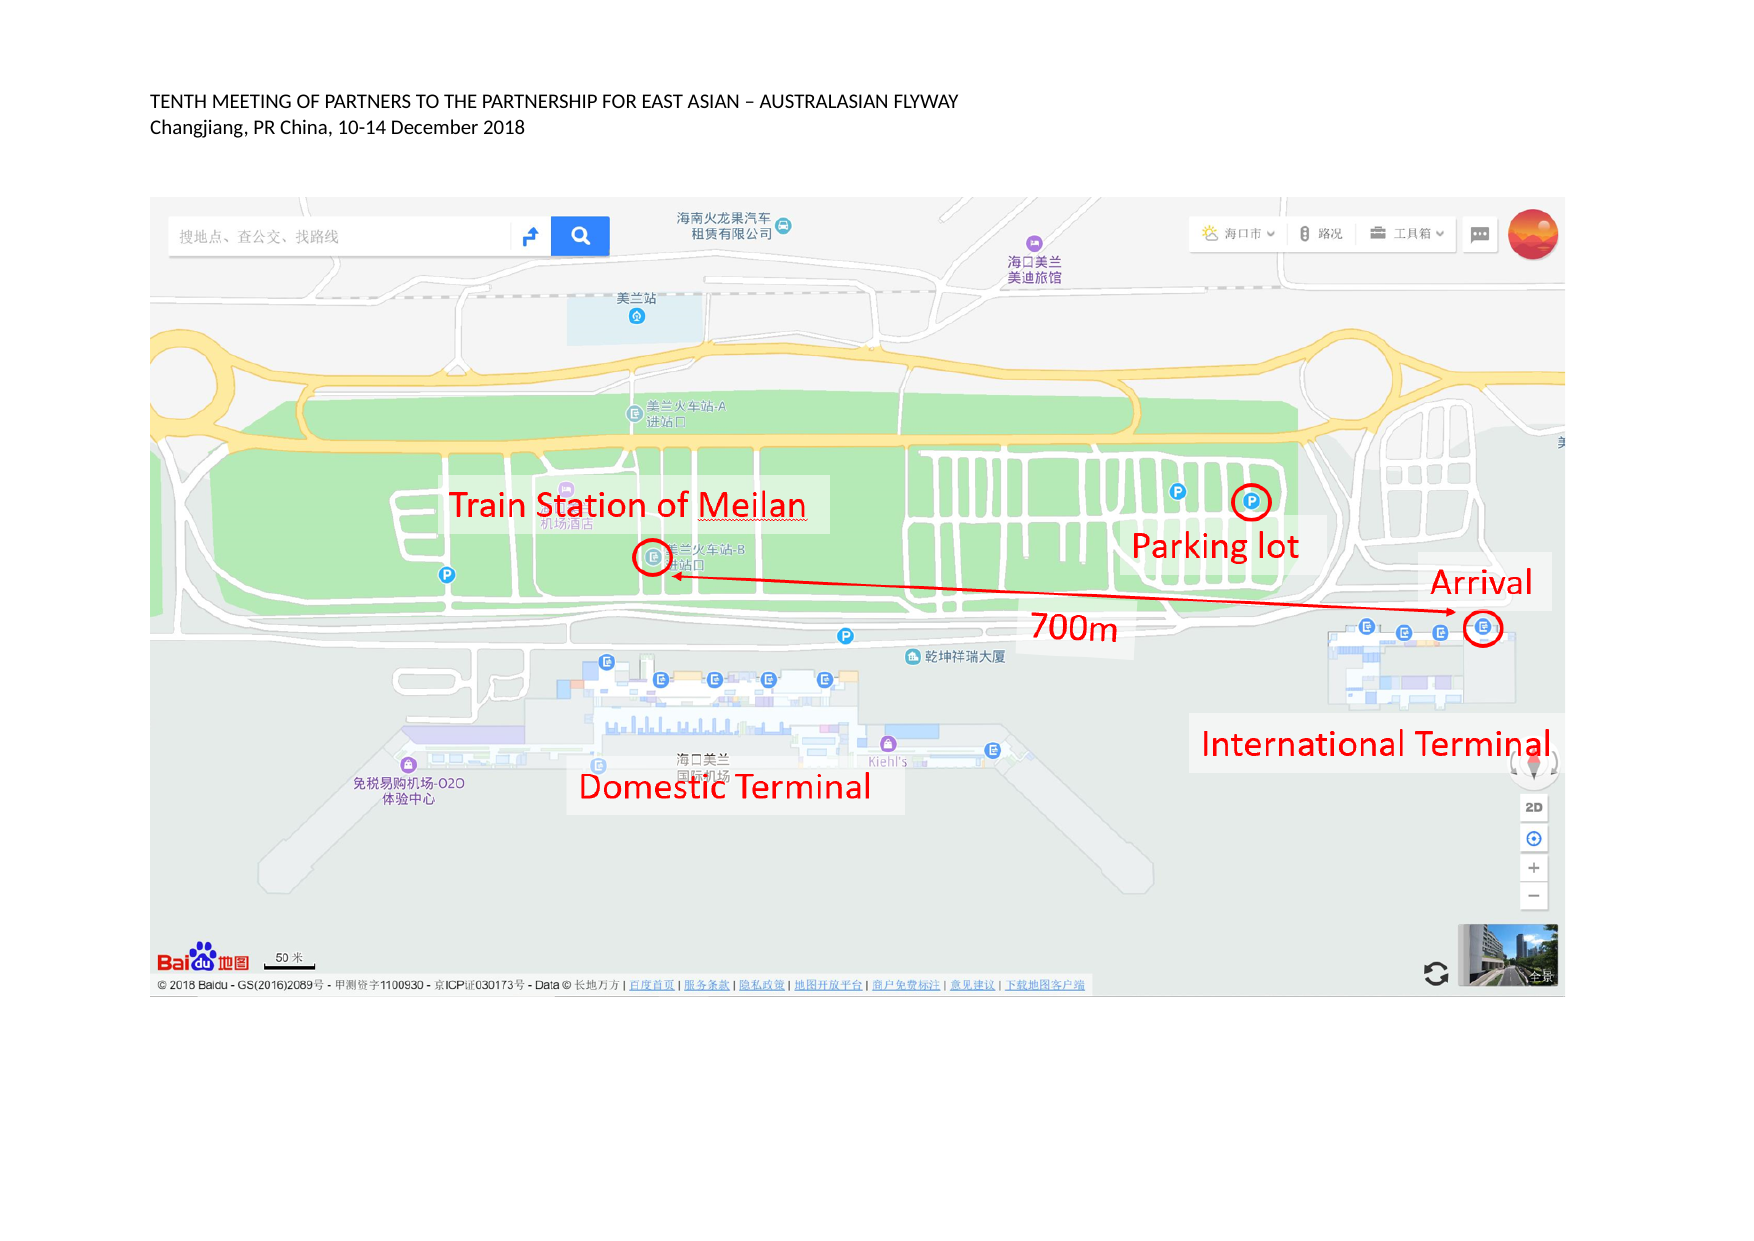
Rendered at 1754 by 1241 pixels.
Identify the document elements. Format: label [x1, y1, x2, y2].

picture [150, 197, 1566, 997]
